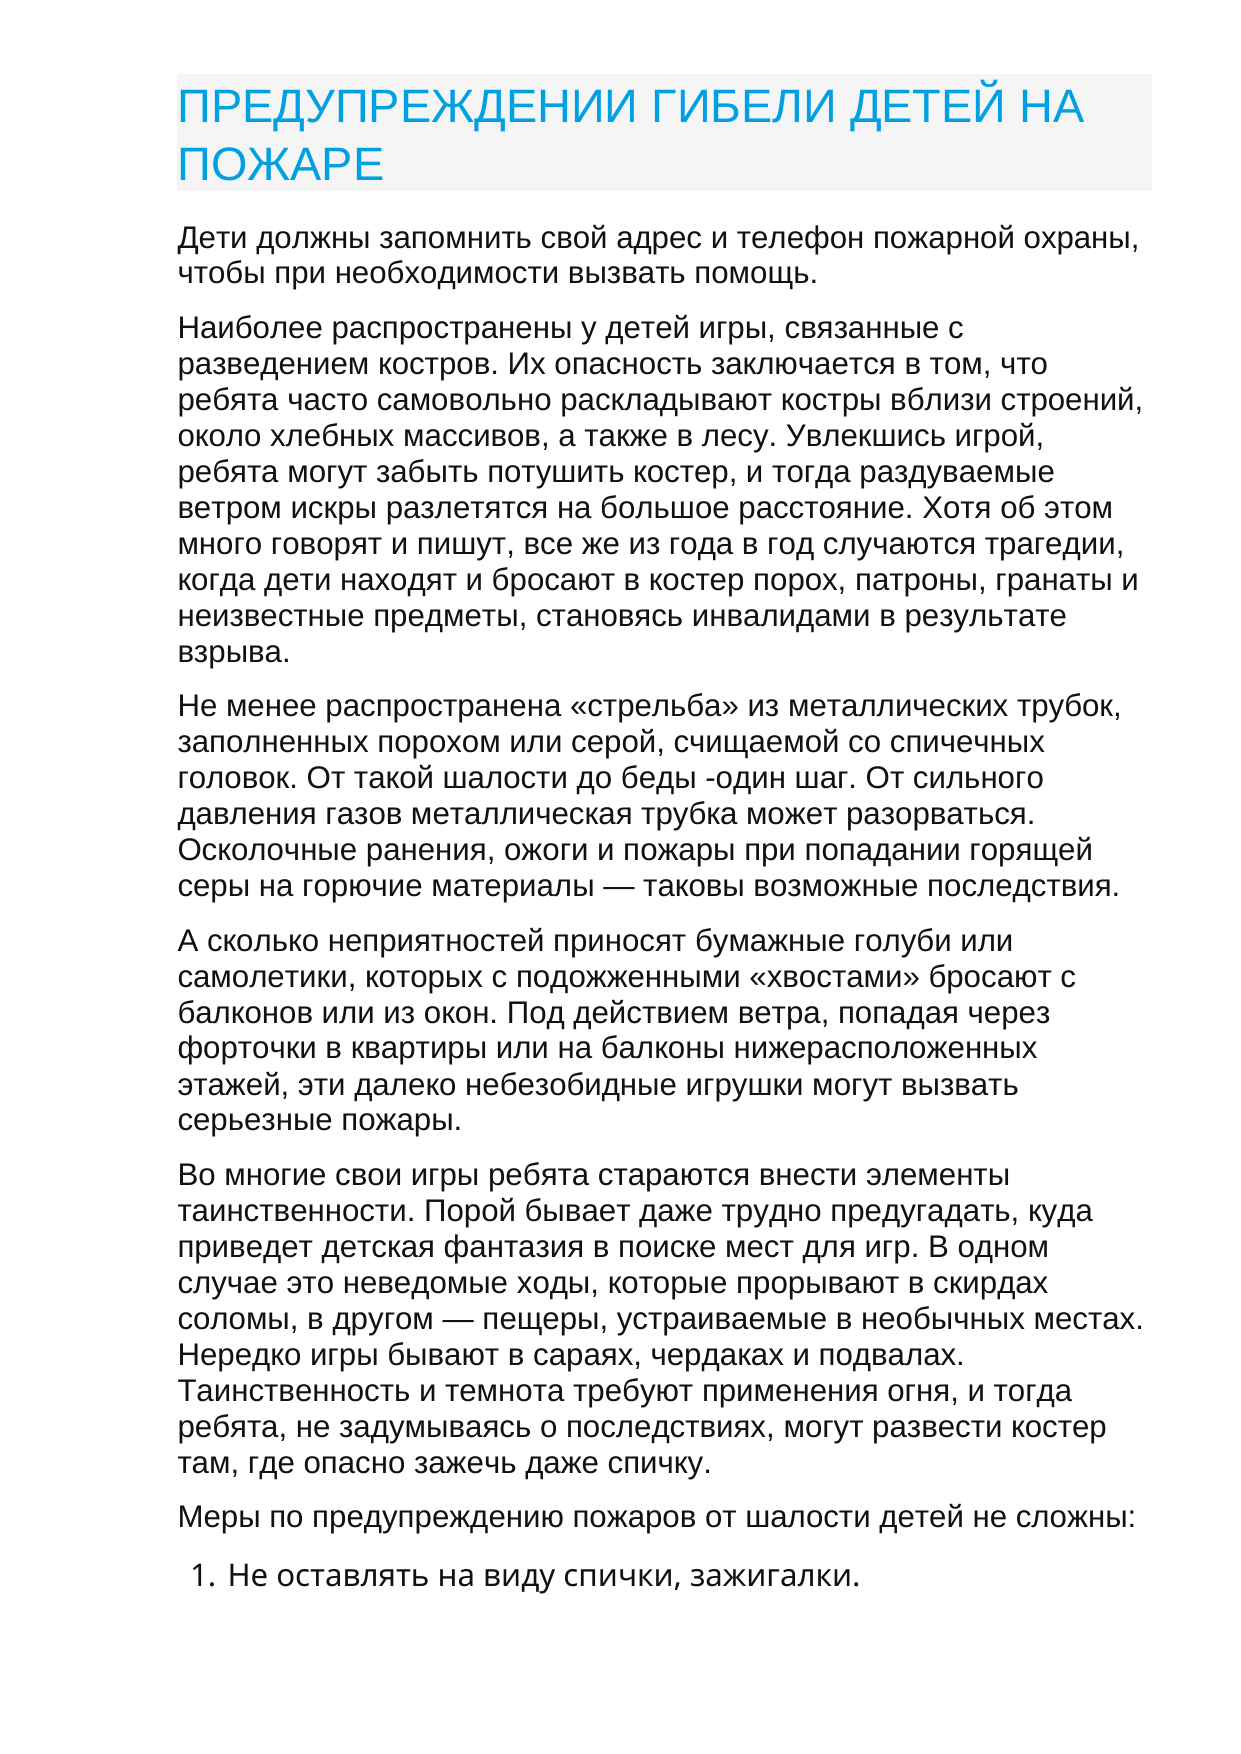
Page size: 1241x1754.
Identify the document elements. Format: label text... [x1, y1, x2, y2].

text Меры по предупреждению пожаров от шалости детей не сложны: [177, 1498, 1152, 1534]
list Не оставлять на виду спички, зажигалки. [190, 1553, 1152, 1596]
text Дети должны запомнить свой адрес и телефон пожарной охраны, чтобы при необходимости вызвать помощь. [177, 219, 1152, 291]
text Не менее распространена «стрельба» из металлических трубок, заполненных порохом или серой, счищаемой со спичечных головок. От такой шалости до беды -один шаг. От сильного давления газов металлическая трубка может разорваться. Осколочные ранения, ожоги и пожары при попадании горящей серы на горючие материалы — таковы возможные последствия. [177, 687, 1152, 903]
text А сколько неприятностей приносят бумажные голуби или самолетики, которых с подожженными «хвостами» бросают с балконов или из окон. Под действием ветра, попадая через форточки в квартиры или на балконы нижерасположенных этажей, эти далеко небезобидные игрушки могут вызвать серьезные пожары. [177, 922, 1152, 1137]
text Во многие свои игры ребята стараются внести элементы таинственности. Порой бывает даже трудно предугадать, куда приведет детская фантазия в поиске мест для игр. В одном случае это неведомые ходы, которые прорывают в скирдах соломы, в другом — пещеры, устраиваемые в необычных местах. Нередко игры бывают в сараях, чердаках и подвалах. Таинственность и темнота требуют применения огня, и тогда ребята, не задумываясь о последствиях, могут развести костер там, где опасно зажечь даже спичку. [177, 1156, 1152, 1479]
text Наиболее распространены у детей игры, связанные с разведением костров. Их опасность заключается в том, что ребята часто самовольно раскладывают костры вблизи строений, около хлебных массивов, а также в лесу. Увлекшись игрой, ребята могут забыть потушить костер, и тогда раздуваемые ветром искры разлетятся на большое расстояние. Хотя об этом много говорят и пишут, все же из года в год случаются трагедии, когда дети находят и бросают в костер порох, патроны, гранаты и неизвестные предметы, становясь инвалидами в результате взрыва. [177, 309, 1152, 669]
